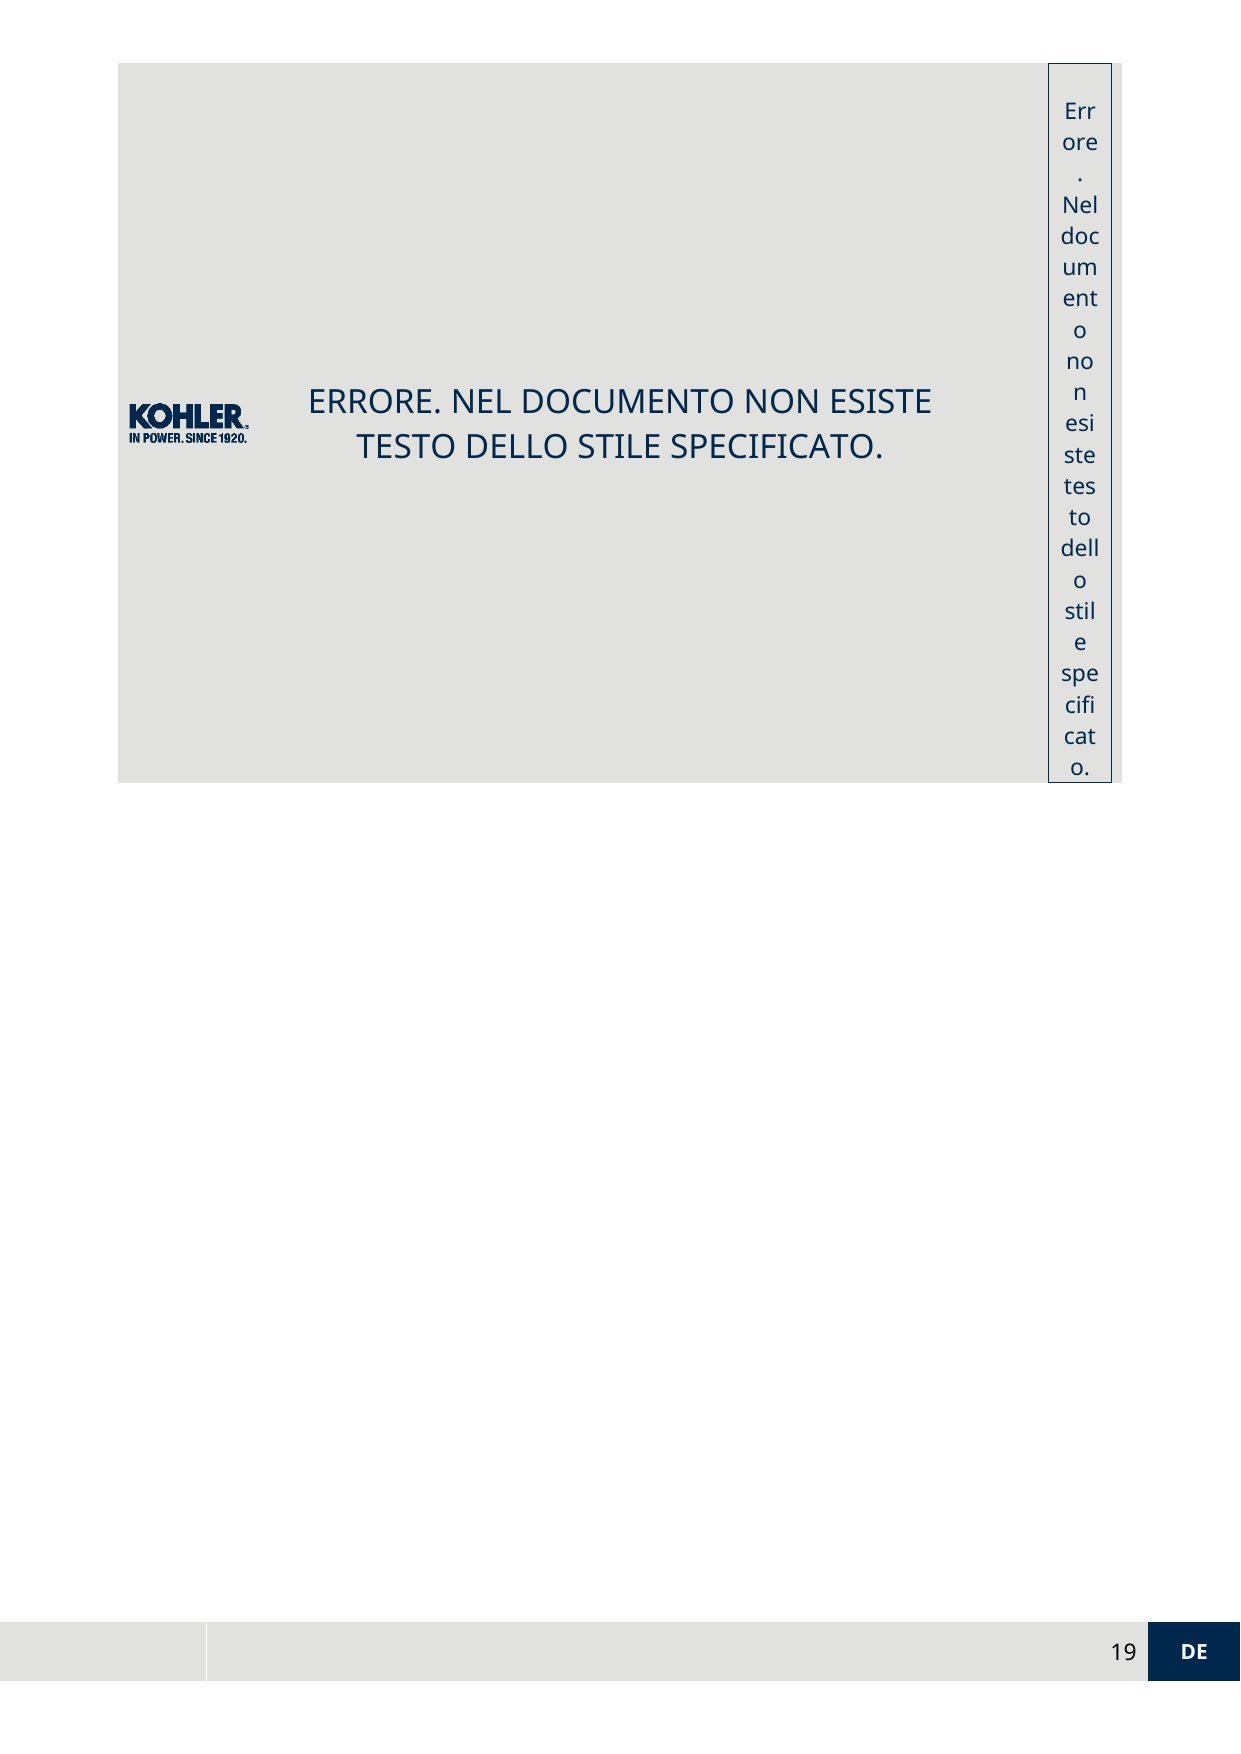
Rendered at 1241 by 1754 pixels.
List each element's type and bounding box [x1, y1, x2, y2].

picture [129, 403, 249, 443]
